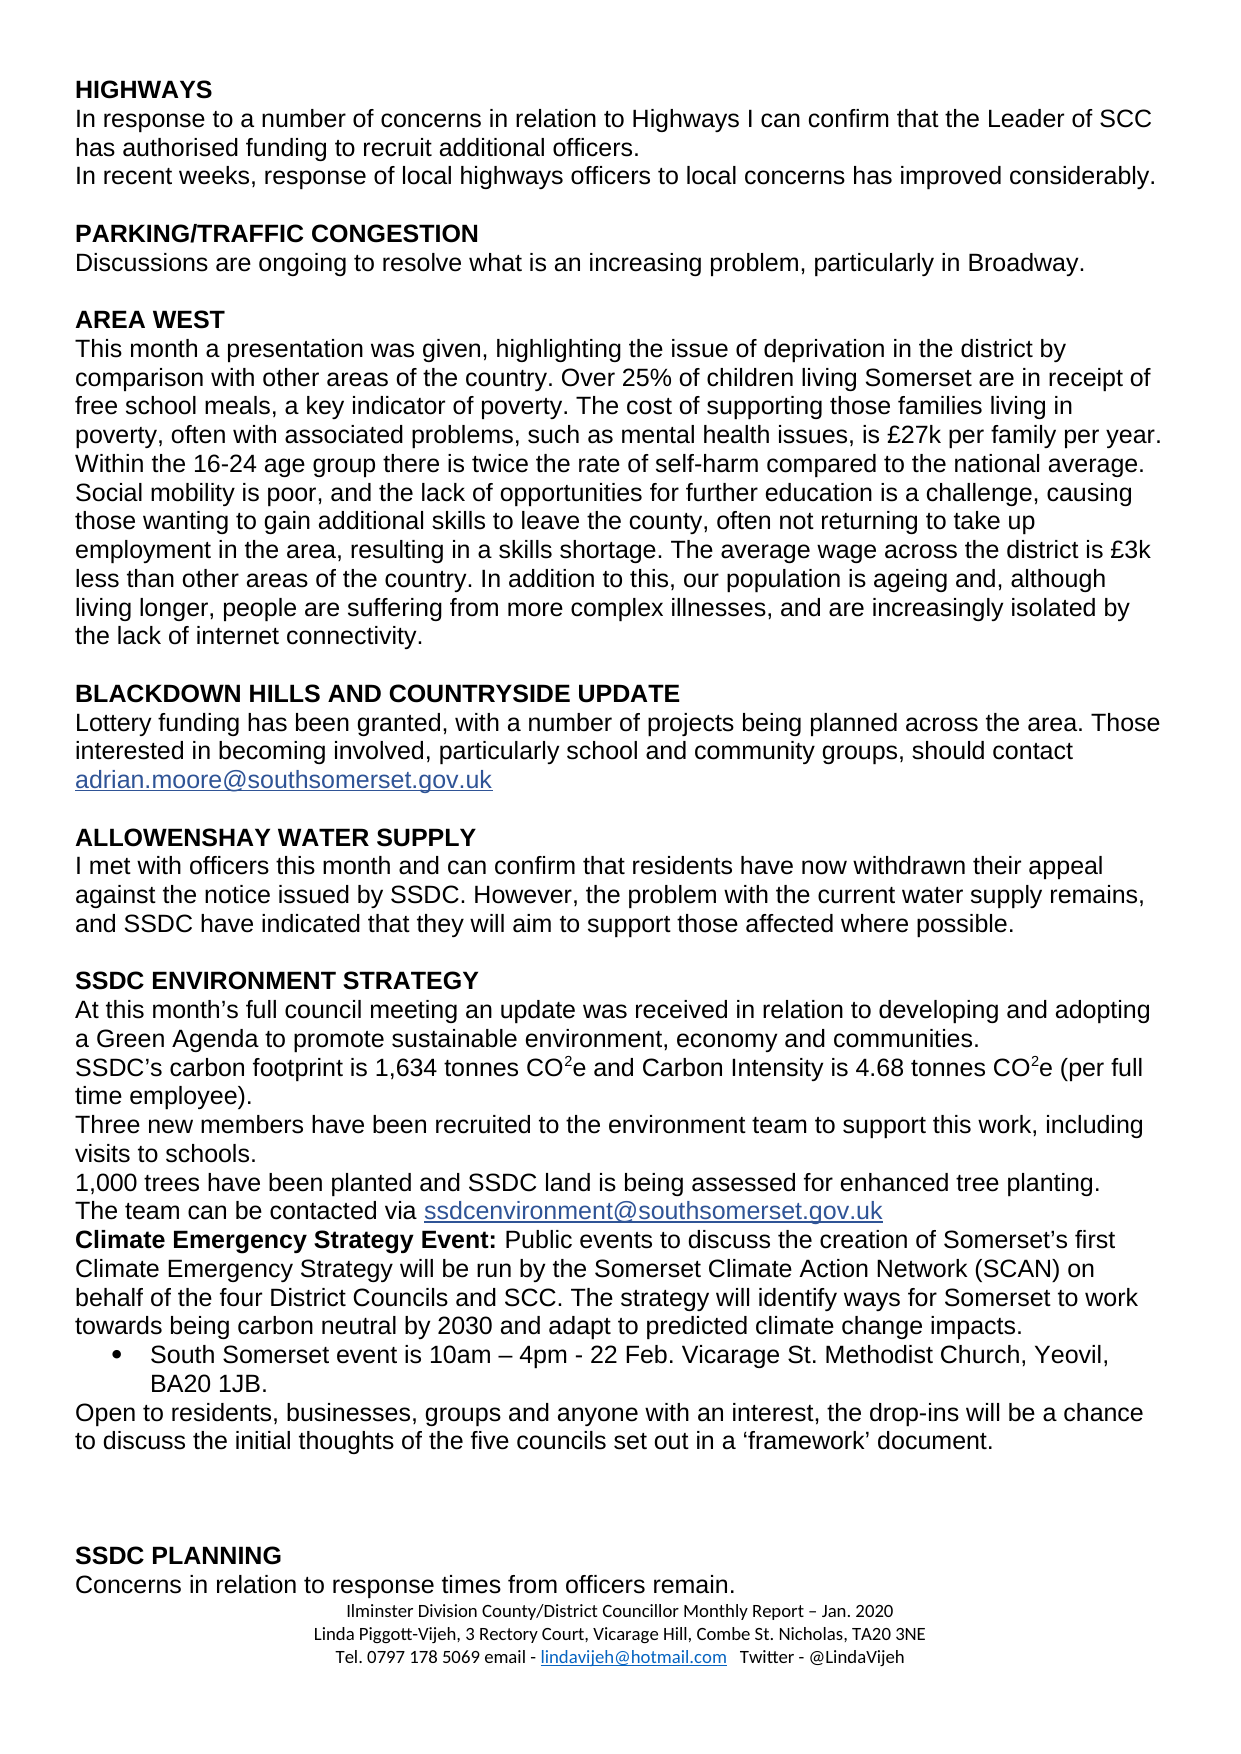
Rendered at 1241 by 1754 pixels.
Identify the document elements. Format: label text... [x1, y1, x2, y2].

text PARKING/TRAFFIC CONGESTION [75, 219, 1165, 247]
text This month a presentation was given, highlighting the issue of deprivation in the district by comparison with other areas of the country. Over 25% of children living Somerset are in receipt of free school meals, a key indicator of poverty. The cost of supporting those families living in poverty, often with associated problems, such as mental health issues, is £27k per family per year. Within the 16-24 age group there is twice the rate of self-harm compared to the national average. [75, 334, 1165, 477]
text Climate Emergency Strategy Event: Public events to discuss the creation of Somerset’s first Climate Emergency Strategy will be run by the Somerset Climate Action Network (SCAN) on behalf of the four District Councils and SCC. The strategy will identify ways for Somerset to work towards being carbon neutral by 2030 and adapt to predicted climate change impacts. [75, 1225, 1165, 1340]
text The team can be contacted via ssdcenvironment@southsomerset.gov.uk [75, 1196, 1165, 1225]
text Concerns in relation to response times from officers remain. [75, 1570, 1165, 1599]
text SSDC PLANNING [75, 1541, 1165, 1570]
text SSDC’s carbon footprint is 1,634 tonnes CO2e and Carbon Intensity is 4.68 tonnes CO2e (per full time employee). [75, 1052, 1165, 1110]
text Three new members have been recruited to the environment team to support this work, including visits to schools. [75, 1110, 1165, 1167]
text In response to a number of concerns in relation to Highways I can confirm that the Leader of SCC has authorised funding to recruit additional officers. [75, 104, 1165, 161]
text At this month’s full council meeting an update was received in relation to developing and adopting a Green Agenda to promote sustainable environment, economy and communities. [75, 995, 1165, 1052]
text ALLOWENSHAY WATER SUPPLY [75, 822, 1165, 851]
text HIGHWAYS [75, 75, 1165, 104]
text I met with officers this month and can confirm that residents have now withdrawn their appeal against the notice issued by SSDC. However, the problem with the current water supply remains, and SSDC have indicated that they will aim to support those affected where possible. [75, 851, 1165, 937]
text Discussions are ongoing to resolve what is an increasing problem, particularly in Broadway. [75, 247, 1165, 276]
text BLACKDOWN HILLS AND COUNTRYSIDE UPDATE [75, 679, 1165, 707]
text SSDC ENVIRONMENT STRATEGY [75, 966, 1165, 995]
text In recent weeks, response of local highways officers to local concerns has improved considerably. [75, 161, 1165, 190]
text Open to residents, businesses, groups and anyone with an interest, the drop-ins will be a chance to discuss the initial thoughts of the five councils set out in a ‘framework’ document. [75, 1398, 1165, 1455]
text Social mobility is poor, and the lack of opportunities for further education is a challenge, causing those wanting to gain additional skills to leave the county, often not returning to take up employment in the area, resulting in a skills shortage. The average wage across the district is £3k less than other areas of the country. In addition to this, our population is ageing and, although living longer, people are suffering from more complex illnesses, and are increasingly isolated by the lack of internet connectivity. [75, 477, 1165, 650]
text AREA WEST [75, 305, 1165, 334]
list South Somerset event is 10am – 4pm - 22 Feb. Vicarage St. Methodist Church, Yeovil, BA20 1JB. [112, 1340, 1165, 1398]
text Lottery funding has been granted, with a number of projects being planned across the area. Those interested in becoming involved, particularly school and community groups, should contact adrian.moore@southsomerset.gov.uk [75, 707, 1165, 794]
text 1,000 trees have been planted and SSDC land is being assessed for enhanced tree planting. [75, 1167, 1165, 1196]
